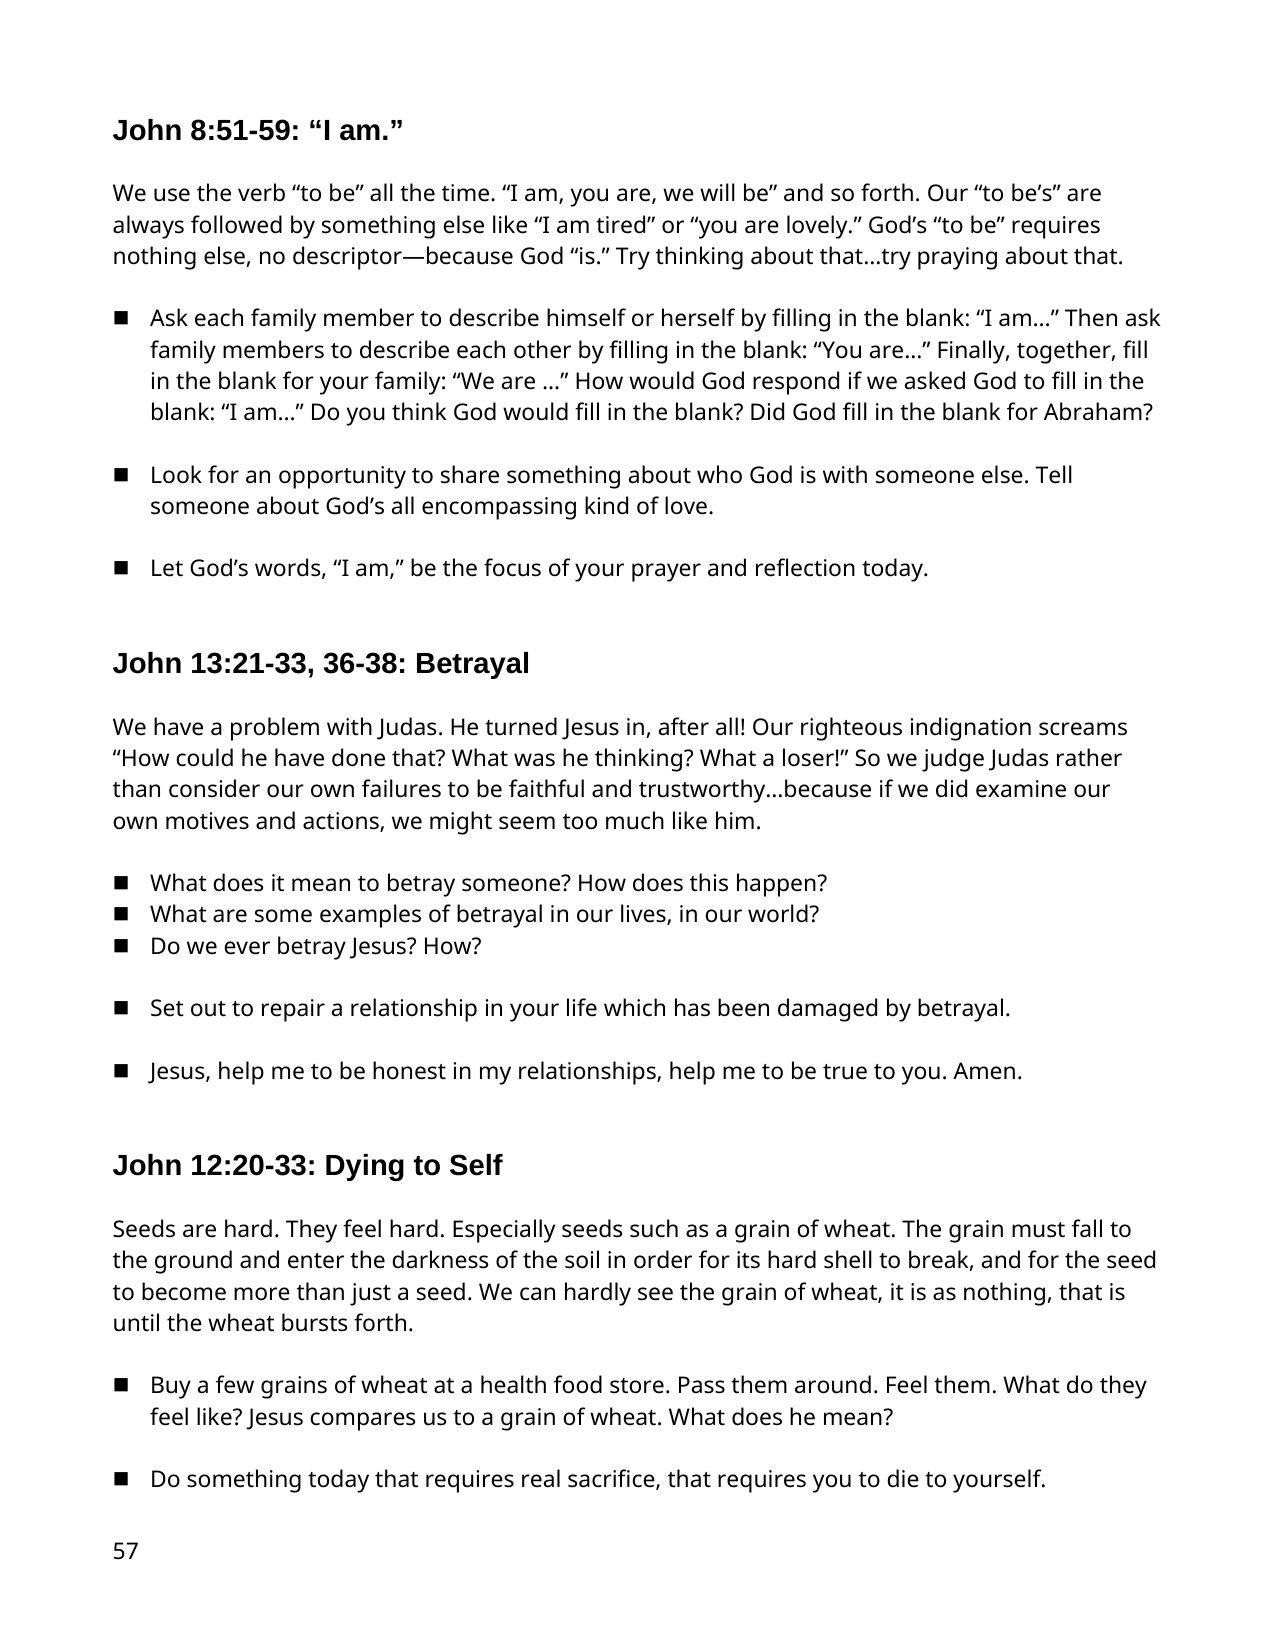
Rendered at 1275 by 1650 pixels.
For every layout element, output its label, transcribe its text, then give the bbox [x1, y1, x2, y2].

list Look for an opportunity to share something about who God is with someone else. Tell someone about God’s all encompassing kind of love. [112, 458, 1162, 521]
text We use the verb “to be” all the time. “I am, you are, we will be” and so forth. Our “to be’s” are always followed by something else like “I am tired” or “you are lovely.” God’s “to be” requires nothing else, no descriptor—because God “is.” Try thinking about that…try praying about that. [112, 177, 1162, 271]
list Do we ever betray Jesus? How? [112, 929, 1162, 961]
list Jesus, help me to be honest in my relationships, help me to be true to you. Amen. [112, 1054, 1162, 1086]
list What does it mean to betray someone? How does this happen? [112, 867, 1162, 898]
list Set out to repair a relationship in your life which has been damaged by betrayal. [112, 992, 1162, 1023]
subtitle John 13:21-33, 36-38: Betrayal [112, 646, 1162, 679]
text We have a problem with Judas. He turned Jesus in, after all! Our righteous indignation screams “How could he have done that? What was he thinking? What a loser!” So we judge Judas rather than consider our own failures to be faithful and trustworthy…because if we did examine our own motives and actions, we might seem too much like him. [112, 711, 1162, 836]
list What are some examples of betrayal in our lives, in our world? [112, 898, 1162, 929]
list Let God’s words, “I am,” be the focus of your prayer and reflection today. [112, 552, 1162, 583]
text Seeds are hard. They feel hard. Especially seeds such as a grain of wheat. The grain must fall to the ground and enter the darkness of the soil in order for its hard shell to break, and for the seed to become more than just a seed. We can hardly see the grain of wheat, it is as nothing, that is until the wheat bursts forth. [112, 1213, 1162, 1338]
list Ask each family member to describe himself or herself by filling in the blank: “I am…” Then ask family members to describe each other by filling in the blank: “You are…” Finally, together, fill in the blank for your family: “We are …” How would God respond if we asked God to fill in the blank: “I am…” Do you think God would fill in the blank? Did God fill in the blank for Abraham? [112, 302, 1162, 427]
list Buy a few grains of wheat at a health food store. Pass them around. Feel them. What do they feel like? Jesus compares us to a grain of wheat. What does he mean? [112, 1369, 1162, 1432]
list Do something today that requires real sacrifice, that requires you to die to yourself. [112, 1463, 1162, 1494]
subtitle John 12:20-33: Dying to Self [112, 1148, 1162, 1182]
subtitle John 8:51-59: “I am.” [112, 112, 1162, 146]
